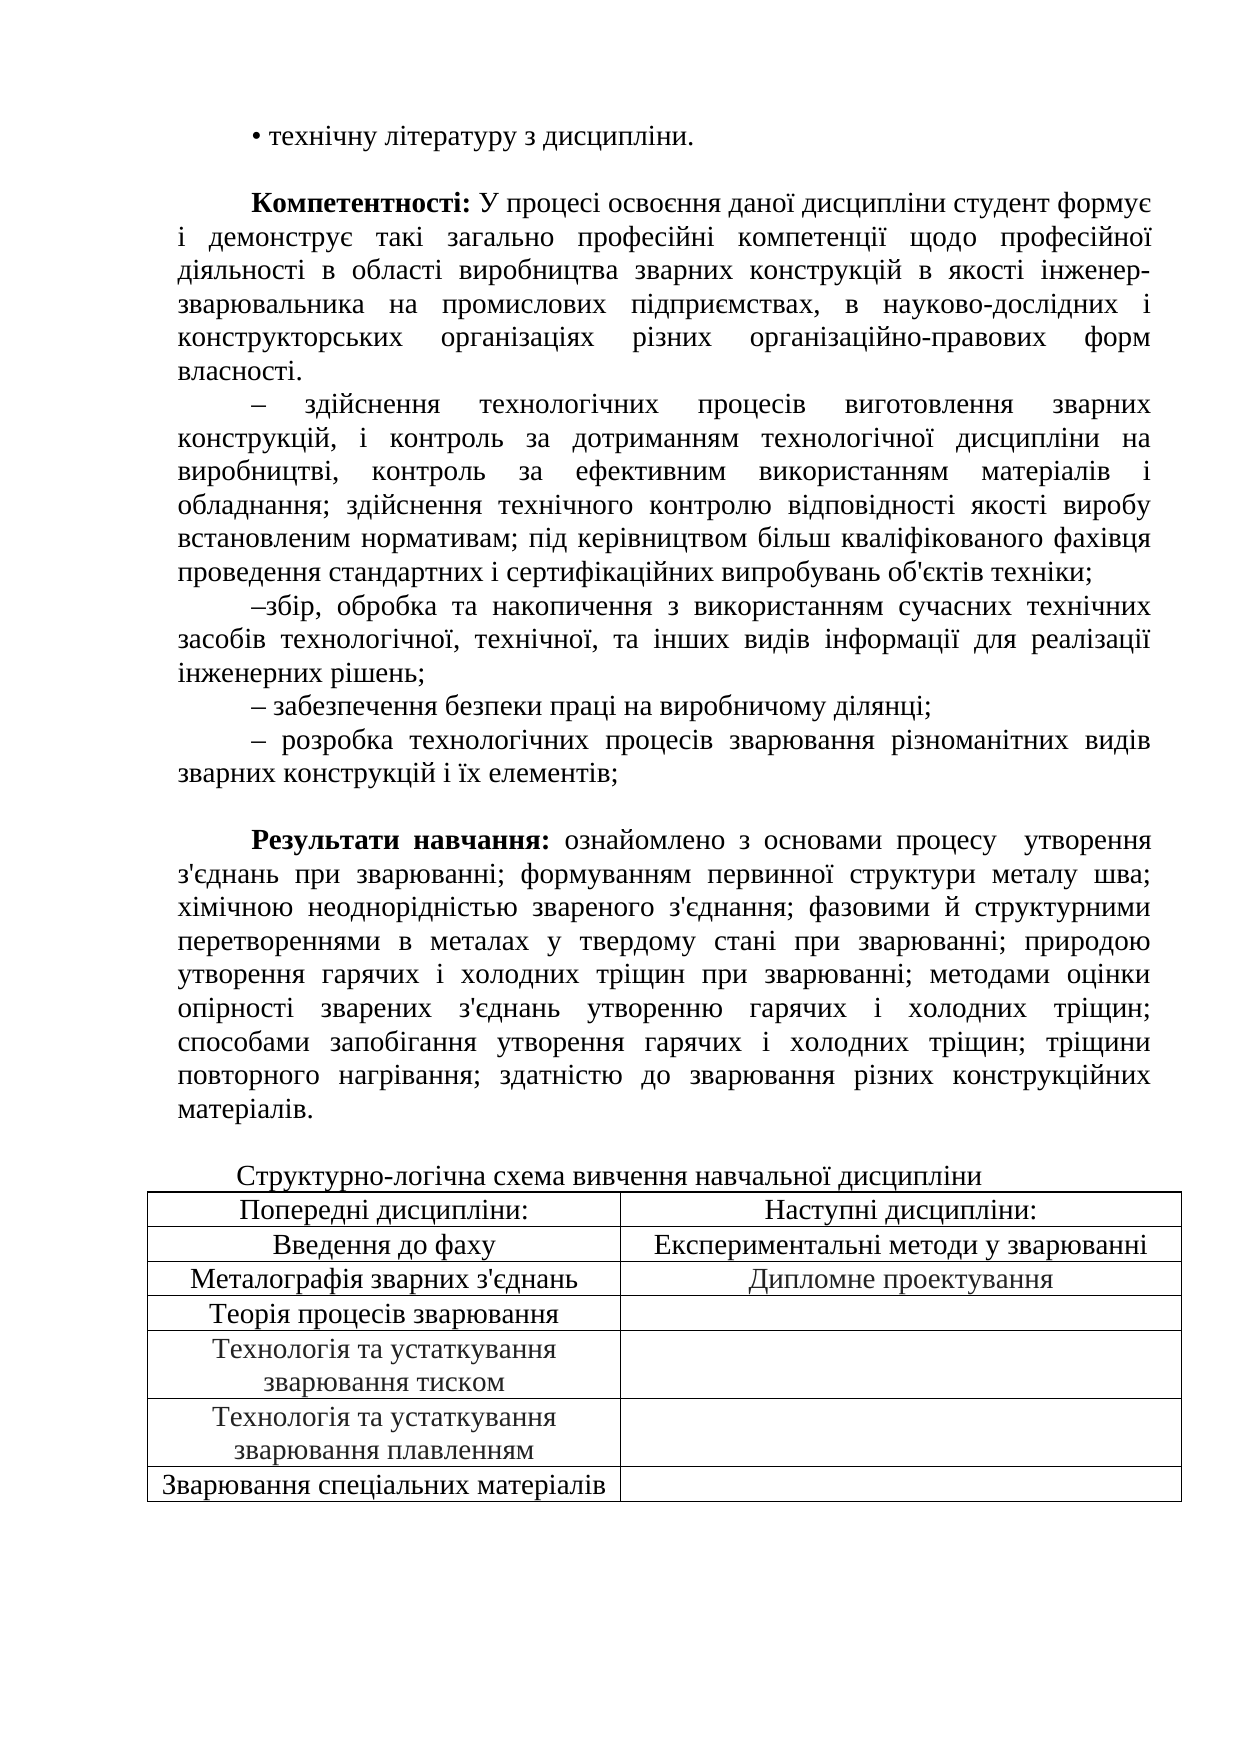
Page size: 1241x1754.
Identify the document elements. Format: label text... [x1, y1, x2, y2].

text Компетентності: У процесі освоєння даної дисципліни студент формує і демонструє такі загально професійні компетенції щодо професійної діяльності в області виробництва зварних конструкцій в якості інженер-зварювальника на промислових підприємствах, в науково-дослідних і конструкторських організаціях різних організаційно-правових форм власності. [177, 185, 1152, 386]
table_cell [621, 1296, 1181, 1330]
table_cell Металографія зварних з'єднань [148, 1262, 620, 1295]
table_cell [621, 1331, 1181, 1398]
table_cell Зварювання спеціальних матеріалів [148, 1467, 620, 1501]
table_cell Експериментальні методи у зварюванні [621, 1227, 1181, 1261]
text • технічну літературу з дисципліни. [177, 118, 1152, 152]
table_cell [621, 1399, 1181, 1466]
text – забезпечення безпеки праці на виробничому ділянці; [177, 688, 1152, 722]
table_cell Введення до фаху [148, 1227, 620, 1261]
text Структурно-логічна схема вивчення навчальної дисципліни [177, 1158, 1152, 1191]
table_cell Технологія та устаткування зварювання плавленням [148, 1399, 620, 1466]
table_cell Технологія та устаткування зварювання тиском [148, 1331, 620, 1398]
table_cell Дипломне проектування [621, 1262, 1181, 1295]
table_cell Теорія процесів зварювання [148, 1296, 620, 1330]
table_header Наступні дисципліни: [621, 1193, 1181, 1226]
table_header Попередні дисципліни: [148, 1193, 620, 1226]
text –збір, обробка та накопичення з використанням сучасних технічних засобів технологічної, технічної, та інших видів інформації для реалізації інженерних рішень; [177, 588, 1152, 688]
table_cell [621, 1467, 1181, 1501]
text Результати навчання: ознайомлено з основами процесу утворення з'єднань при зварюванні; формуванням первинної структури металу шва; хімічною неоднорідністью звареного з'єднання; фазовими й структурними перетвореннями в металах у твердому стані при зварюванні; природою утворення гарячих і холодних тріщин при зварюванні; методами оцінки опірності зварених з'єднань утворенню гарячих і холодних тріщин; способами запобігання утворення гарячих і холодних тріщин; тріщини повторного нагрівання; здатністю до зварювання різних конструкційних матеріалів. [177, 822, 1152, 1124]
text – здійснення технологічних процесів виготовлення зварних конструкцій, і контроль за дотриманням технологічної дисципліни на виробництві, контроль за ефективним використанням матеріалів і обладнання; здійснення технічного контролю відповідності якості виробу встановленим нормативам; під керівництвом більш кваліфікованого фахівця проведення стандартних і сертифікаційних випробувань об'єктів техніки; [177, 386, 1152, 588]
text – розробка технологічних процесів зварювання різноманітних видів зварних конструкцій і їх елементів; [177, 722, 1152, 789]
